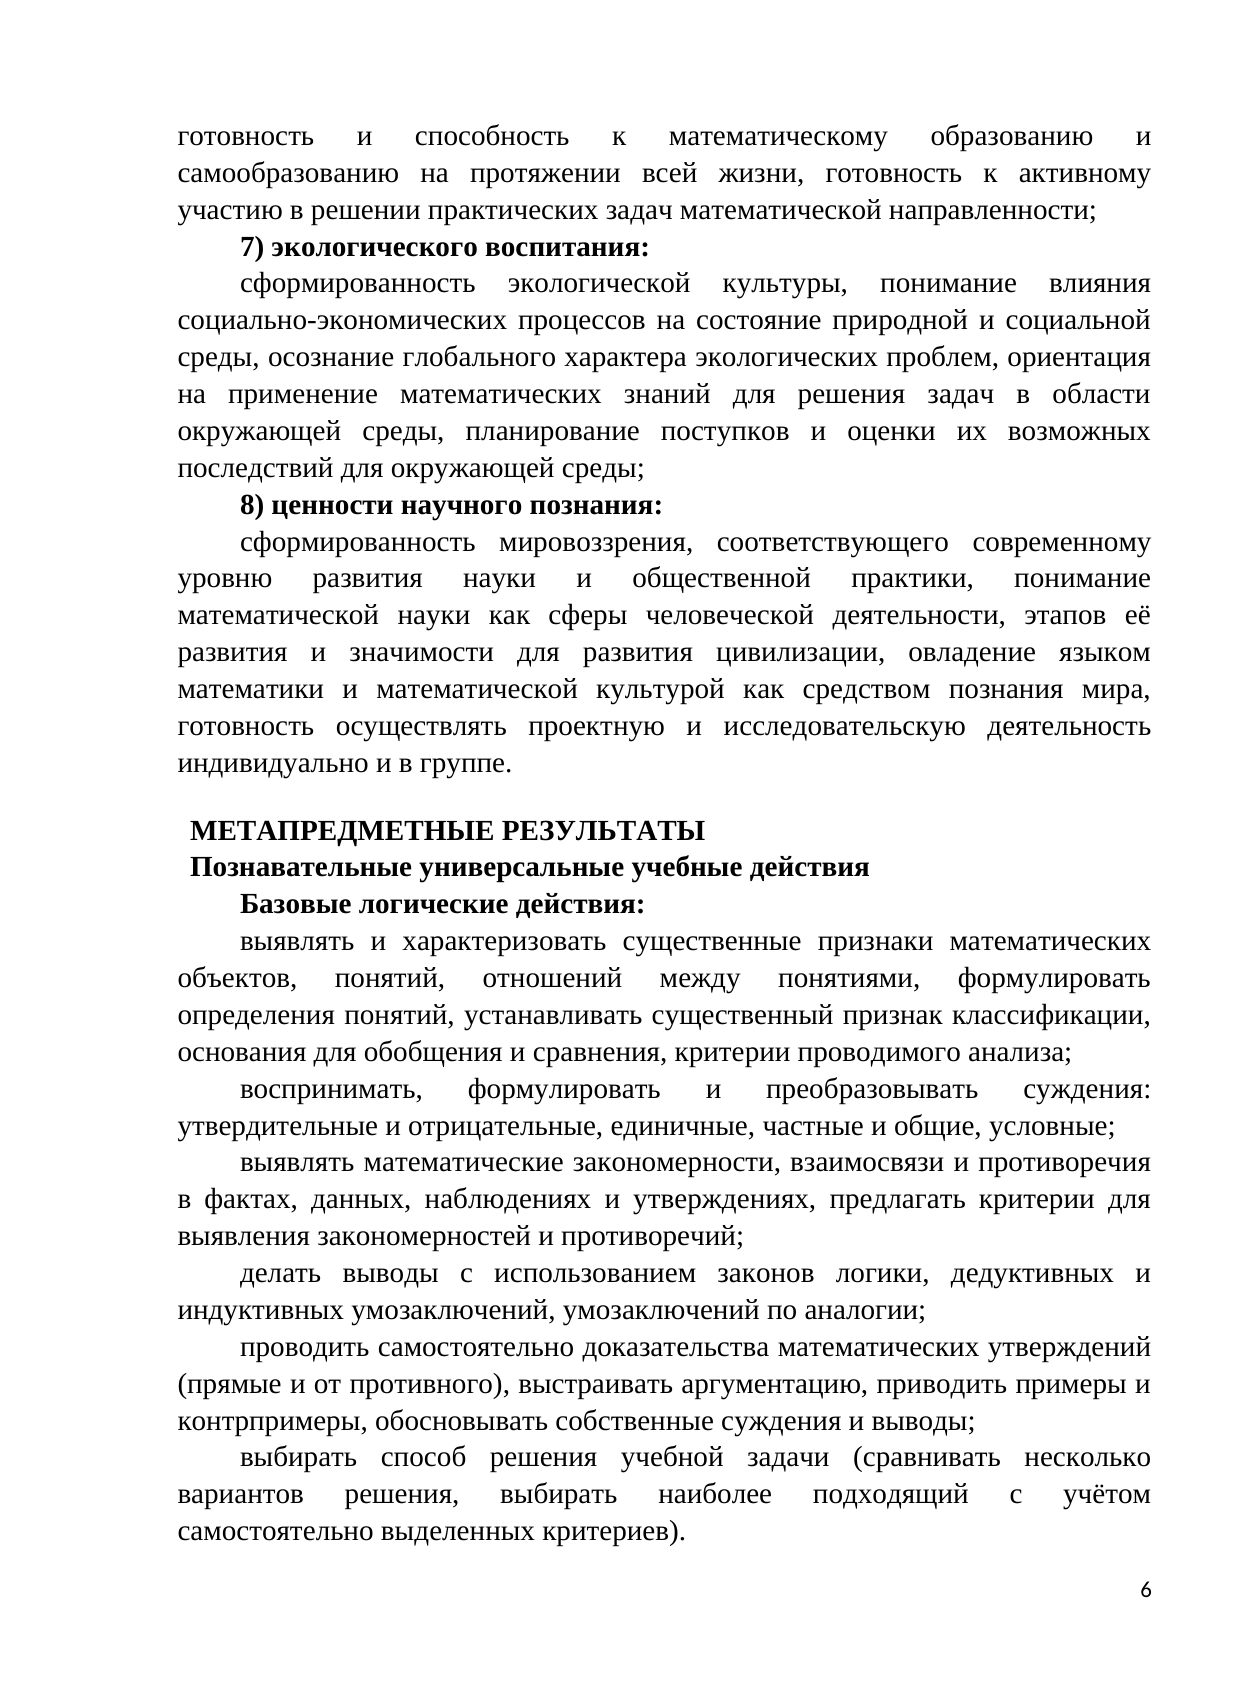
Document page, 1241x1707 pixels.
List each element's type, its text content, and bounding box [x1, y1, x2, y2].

text 7) экологического воспитания: [177, 229, 1152, 262]
text сформированность экологической культуры, понимание влияния социально-экономических процессов на состояние природной и социальной среды, осознание глобального характера экологических проблем, ориентация на применение математических знаний для решения задач в области окружающей среды, планирование поступков и оценки их возможных последствий для окружающей среды; [177, 266, 1152, 483]
text выбирать способ решения учебной задачи (сравнивать несколько вариантов решения, выбирать наиболее подходящий с учётом самостоятельно выделенных критериев). [177, 1439, 1152, 1547]
text делать выводы с использованием законов логики, дедуктивных и индуктивных умозаключений, умозаключений по аналогии; [177, 1255, 1152, 1326]
text воспринимать, формулировать и преобразовывать суждения: утвердительные и отрицательные, единичные, частные и общие, условные; [177, 1071, 1152, 1141]
text выявлять и характеризовать существенные признаки математических объектов, понятий, отношений между понятиями, формулировать определения понятий, устанавливать существенный признак классификации, основания для обобщения и сравнения, критерии проводимого анализа; [177, 923, 1152, 1067]
text 8) ценности научного познания: [177, 487, 1152, 520]
text проводить самостоятельно доказательства математических утверждений (прямые и от противного), выстраивать аргументацию, приводить примеры и контрпримеры, обосновывать собственные суждения и выводы; [177, 1329, 1152, 1436]
text Познавательные универсальные учебные действия [190, 849, 1152, 883]
text выявлять математические закономерности, взаимосвязи и противоречия в фактах, данных, наблюдениях и утверждениях, предлагать критерии для выявления закономерностей и противоречий; [177, 1144, 1152, 1252]
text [177, 118, 1152, 225]
text сформированность мировоззрения, соответствующего современному уровню развития науки и общественной практики, понимание математической науки как сферы человеческой деятельности, этапов её развития и значимости для развития цивилизации, овладение языком математики и математической культурой как средством познания мира, готовность осуществлять проектную и исследовательскую деятельность индивидуально и в группе. [177, 524, 1152, 778]
text Базовые логические действия: [177, 886, 1152, 920]
text МЕТАПРЕДМЕТНЫЕ РЕЗУЛЬТАТЫ [190, 813, 1152, 846]
